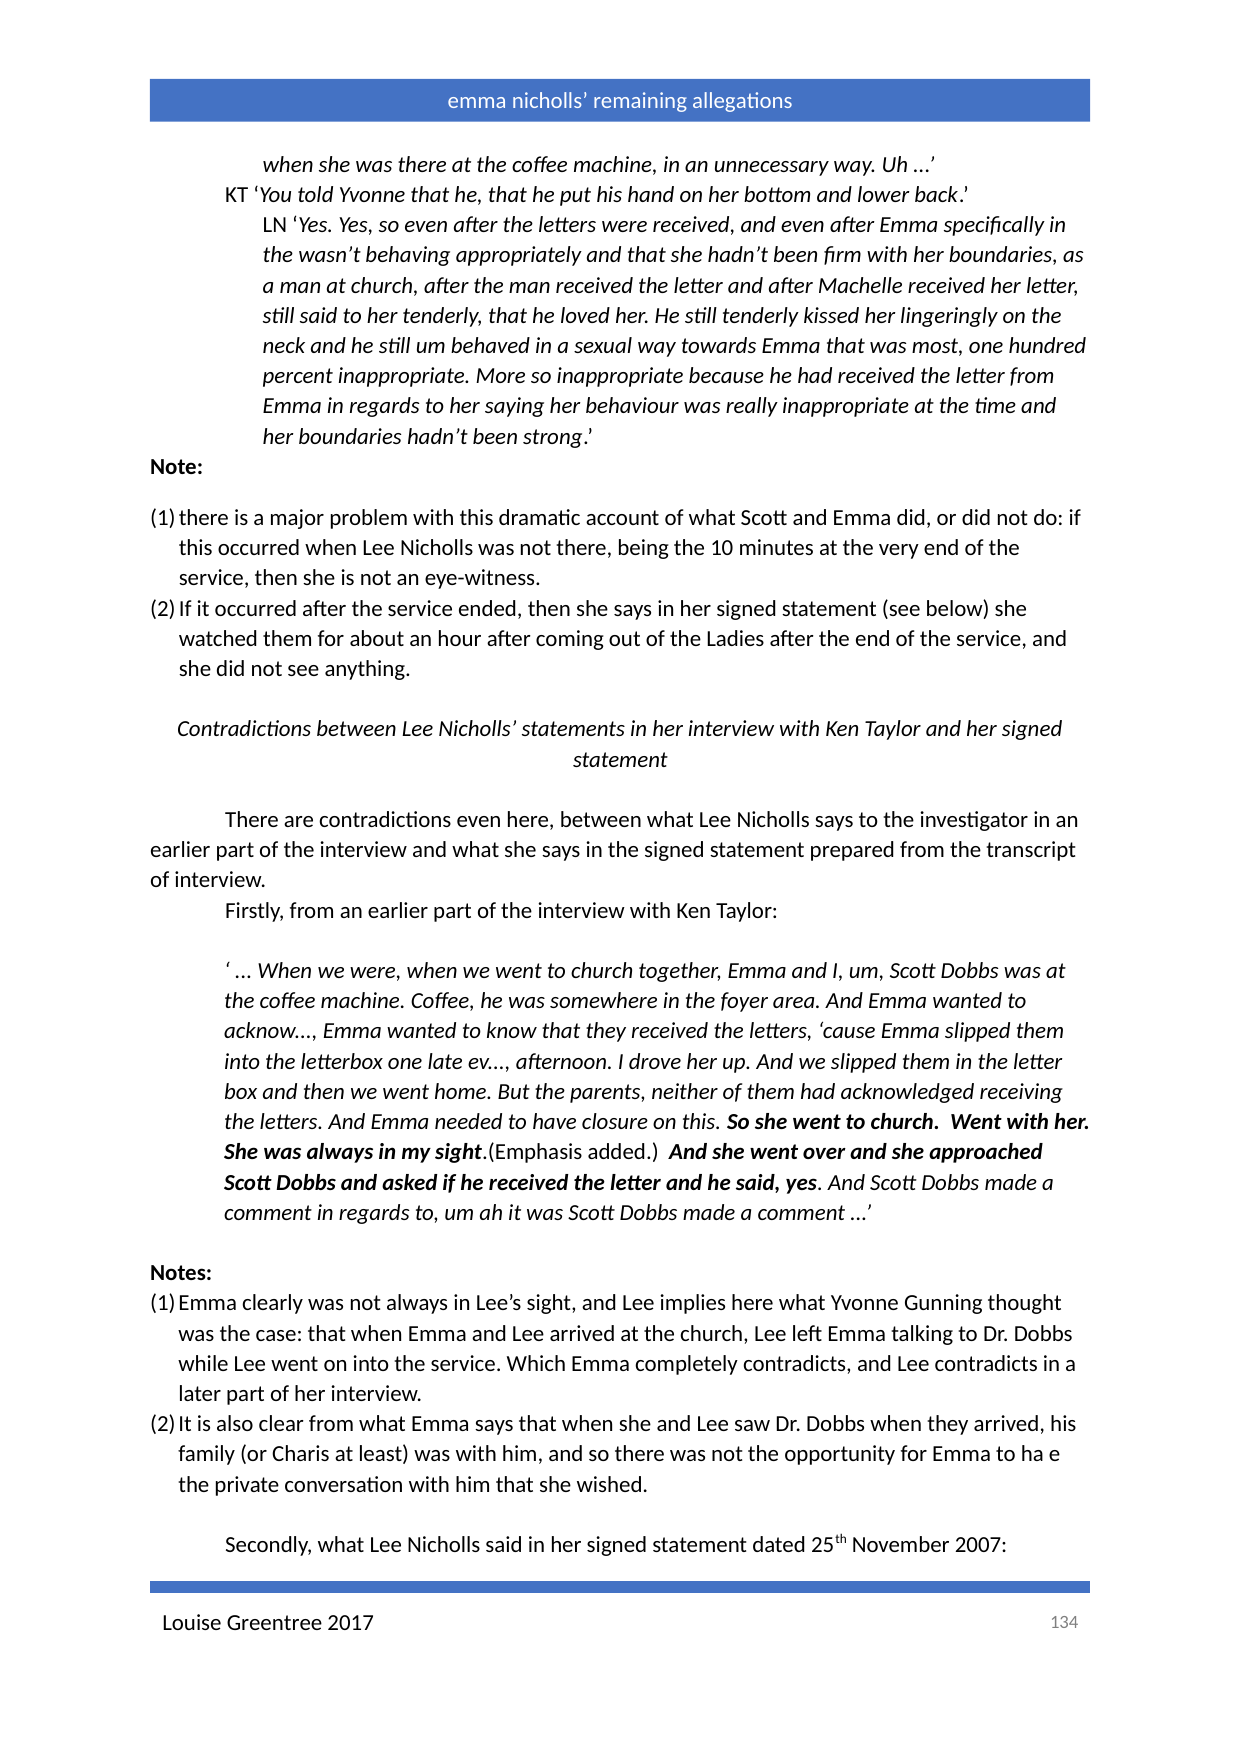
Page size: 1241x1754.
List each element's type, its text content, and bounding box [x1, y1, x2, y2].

text Firstly, from an earlier part of the interview with Ken Taylor: [150, 896, 1090, 924]
list If it occurred after the service ended, then she says in her signed statement (see below) she watched them for about an hour after coming out of the Ladies after the end of the service, and she did not see anything. [150, 594, 1090, 682]
text ‘ ... When we were, when we went to church together, Emma and I, um, Scott Dobbs was at the coffee machine. Coffee, he was somewhere in the foyer area. And Emma wanted to acknow..., Emma wanted to know that they received the letters, ‘cause Emma slipped them into the letterbox one late ev..., afternoon. I drove her up. And we slipped them in the letter box and then we went home. But the parents, neither of them had acknowledged receiving the letters. And Emma needed to have closure on this. So she went to church. Went with her. She was always in my sight.(Emphasis added.) And she went over and she approached Scott Dobbs and asked if he received the letter and he said, yes. And Scott Dobbs made a comment in regards to, um ah it was Scott Dobbs made a comment ...’ [224, 956, 1090, 1226]
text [262, 150, 1090, 178]
list It is also clear from what Emma says that when she and Lee saw Dr. Dobbs when they arrived, his family (or Charis at least) was with him, and so there was not the opportunity for Emma to ha e the private conversation with him that she wished. [150, 1409, 1090, 1498]
text Note: [150, 452, 1090, 480]
list there is a major problem with this dramatic account of what Scott and Emma did, or did not do: if this occurred when Lee Nicholls was not there, being the 10 minutes at the very end of the service, then she is not an eye-witness. [150, 503, 1090, 592]
text Contradictions between Lee Nicholls’ statements in her interview with Ken Taylor and her signed statement [150, 714, 1090, 773]
text KT ‘You told Yvonne that he, that he put his hand on her bottom and lower back.’ [225, 180, 1090, 208]
text Secondly, what Lee Nicholls said in her signed statement dated 25th November 2007: [150, 1530, 1090, 1558]
list Emma clearly was not always in Lee’s sight, and Lee implies here what Yvonne Gunning thought was the case: that when Emma and Lee arrived at the church, Lee left Emma talking to Dr. Dobbs while Lee went on into the service. Which Emma completely contradicts, and Lee contradicts in a later part of her interview. [150, 1288, 1090, 1407]
text LN ‘Yes. Yes, so even after the letters were received, and even after Emma specifically in the wasn’t behaving appropriately and that she hadn’t been firm with her boundaries, as a man at church, after the man received the letter and after Machelle received her letter, still said to her tenderly, that he loved her. He still tenderly kissed her lingeringly on the neck and he still um behaved in a sexual way towards Emma that was most, one hundred percent inappropriate. More so inappropriate because he had received the letter from Emma in regards to her saying her behaviour was really inappropriate at the time and her boundaries hadn’t been strong.’ [262, 210, 1090, 450]
text There are contradictions even here, between what Lee Nicholls says to the investigator in an earlier part of the interview and what she says in the signed statement prepared from the transcript of interview. [150, 805, 1090, 894]
text Notes: [150, 1258, 1090, 1286]
